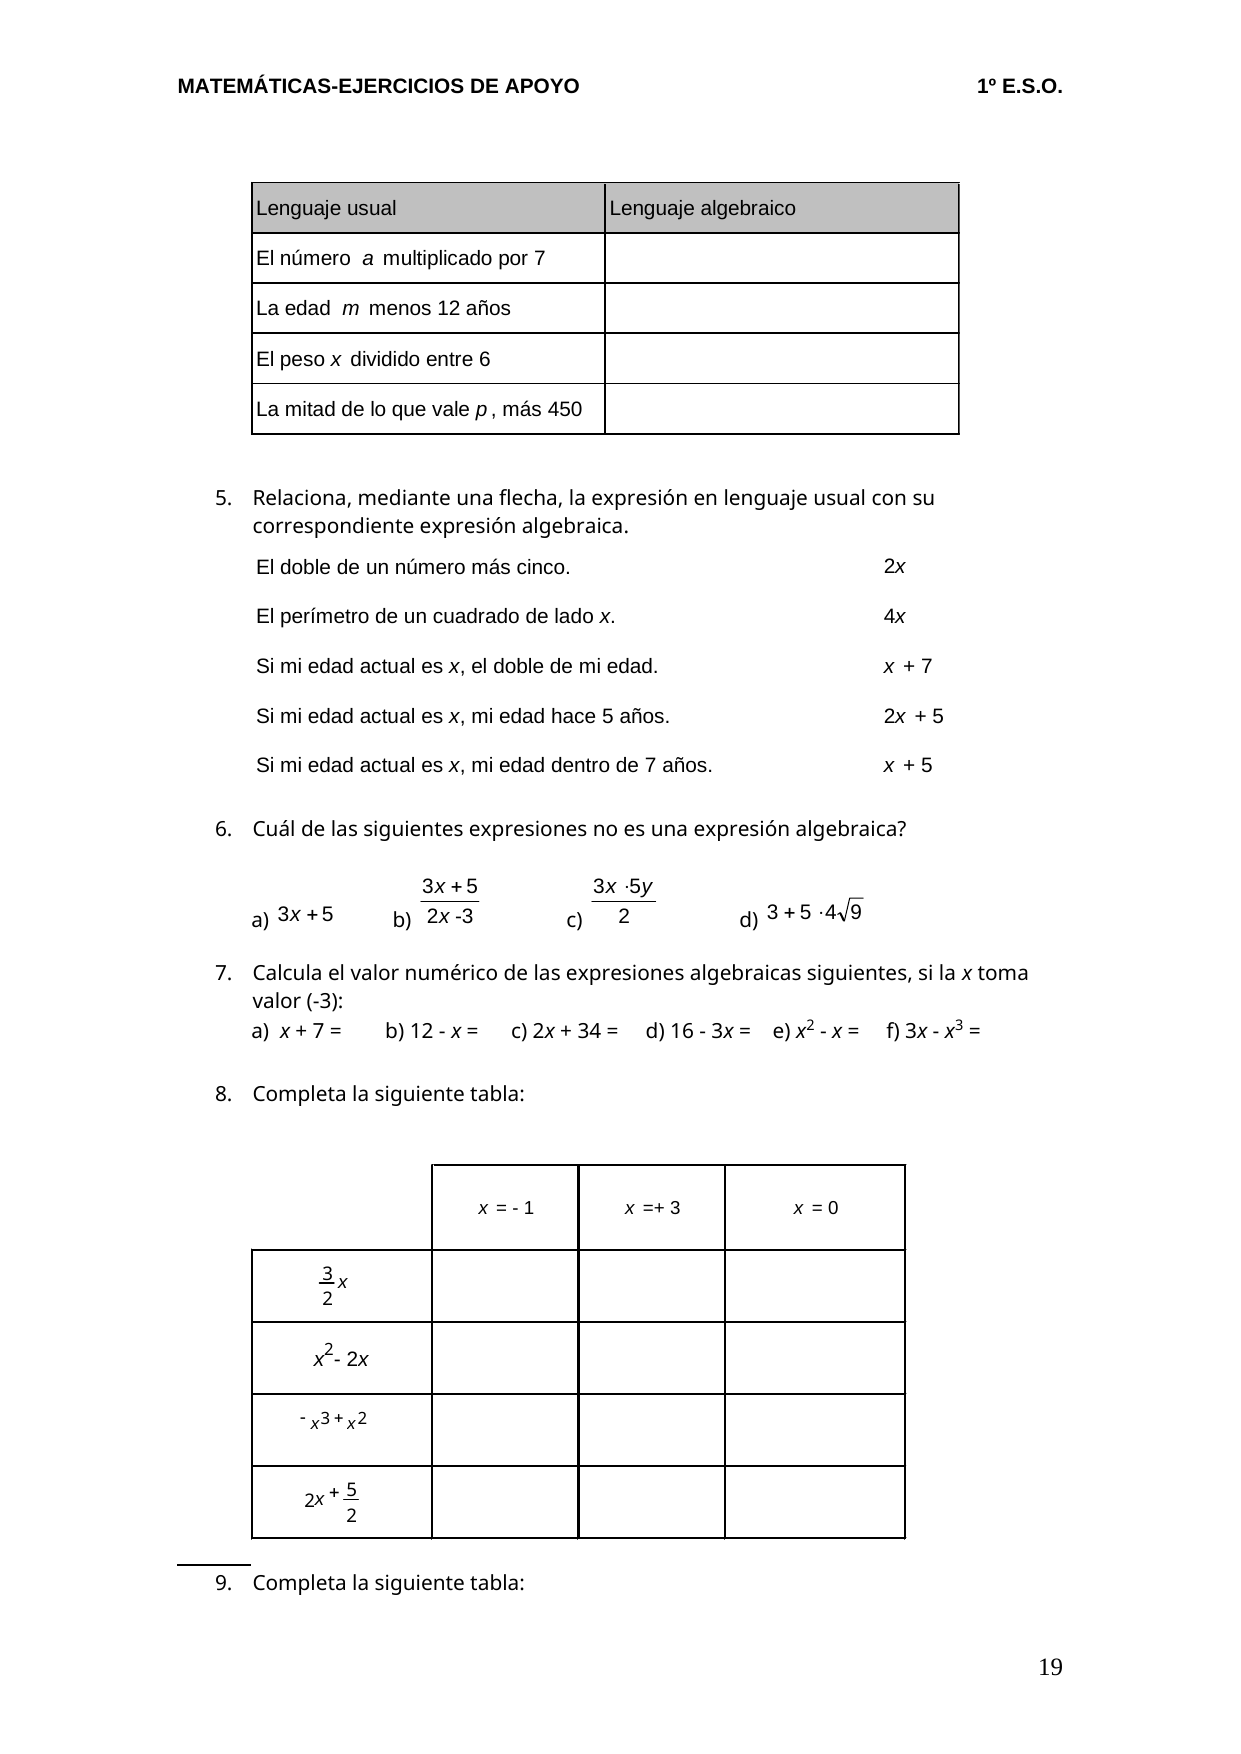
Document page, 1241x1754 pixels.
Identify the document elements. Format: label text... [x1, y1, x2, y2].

list Cuál de las siguientes expresiones no es una expresión algebraica? [215, 814, 1063, 843]
list Relaciona, mediante una flecha, la expresión en lenguaje usual con su correspondiente expresión algebraica. [215, 483, 1063, 540]
list Calcula el valor numérico de las expresiones algebraicas siguientes, si la x toma valor (-3): [215, 958, 1063, 1015]
text a) b) c) d) [177, 871, 1063, 934]
list Completa la siguiente tabla: [215, 1568, 1063, 1597]
list Completa la siguiente tabla: [215, 1079, 1063, 1108]
text a) x + 7 = b) 12 - x = c) 2x + 34 = d) 16 - 3x = e) x2 - x = f) 3x - x3 = [177, 1015, 1063, 1045]
